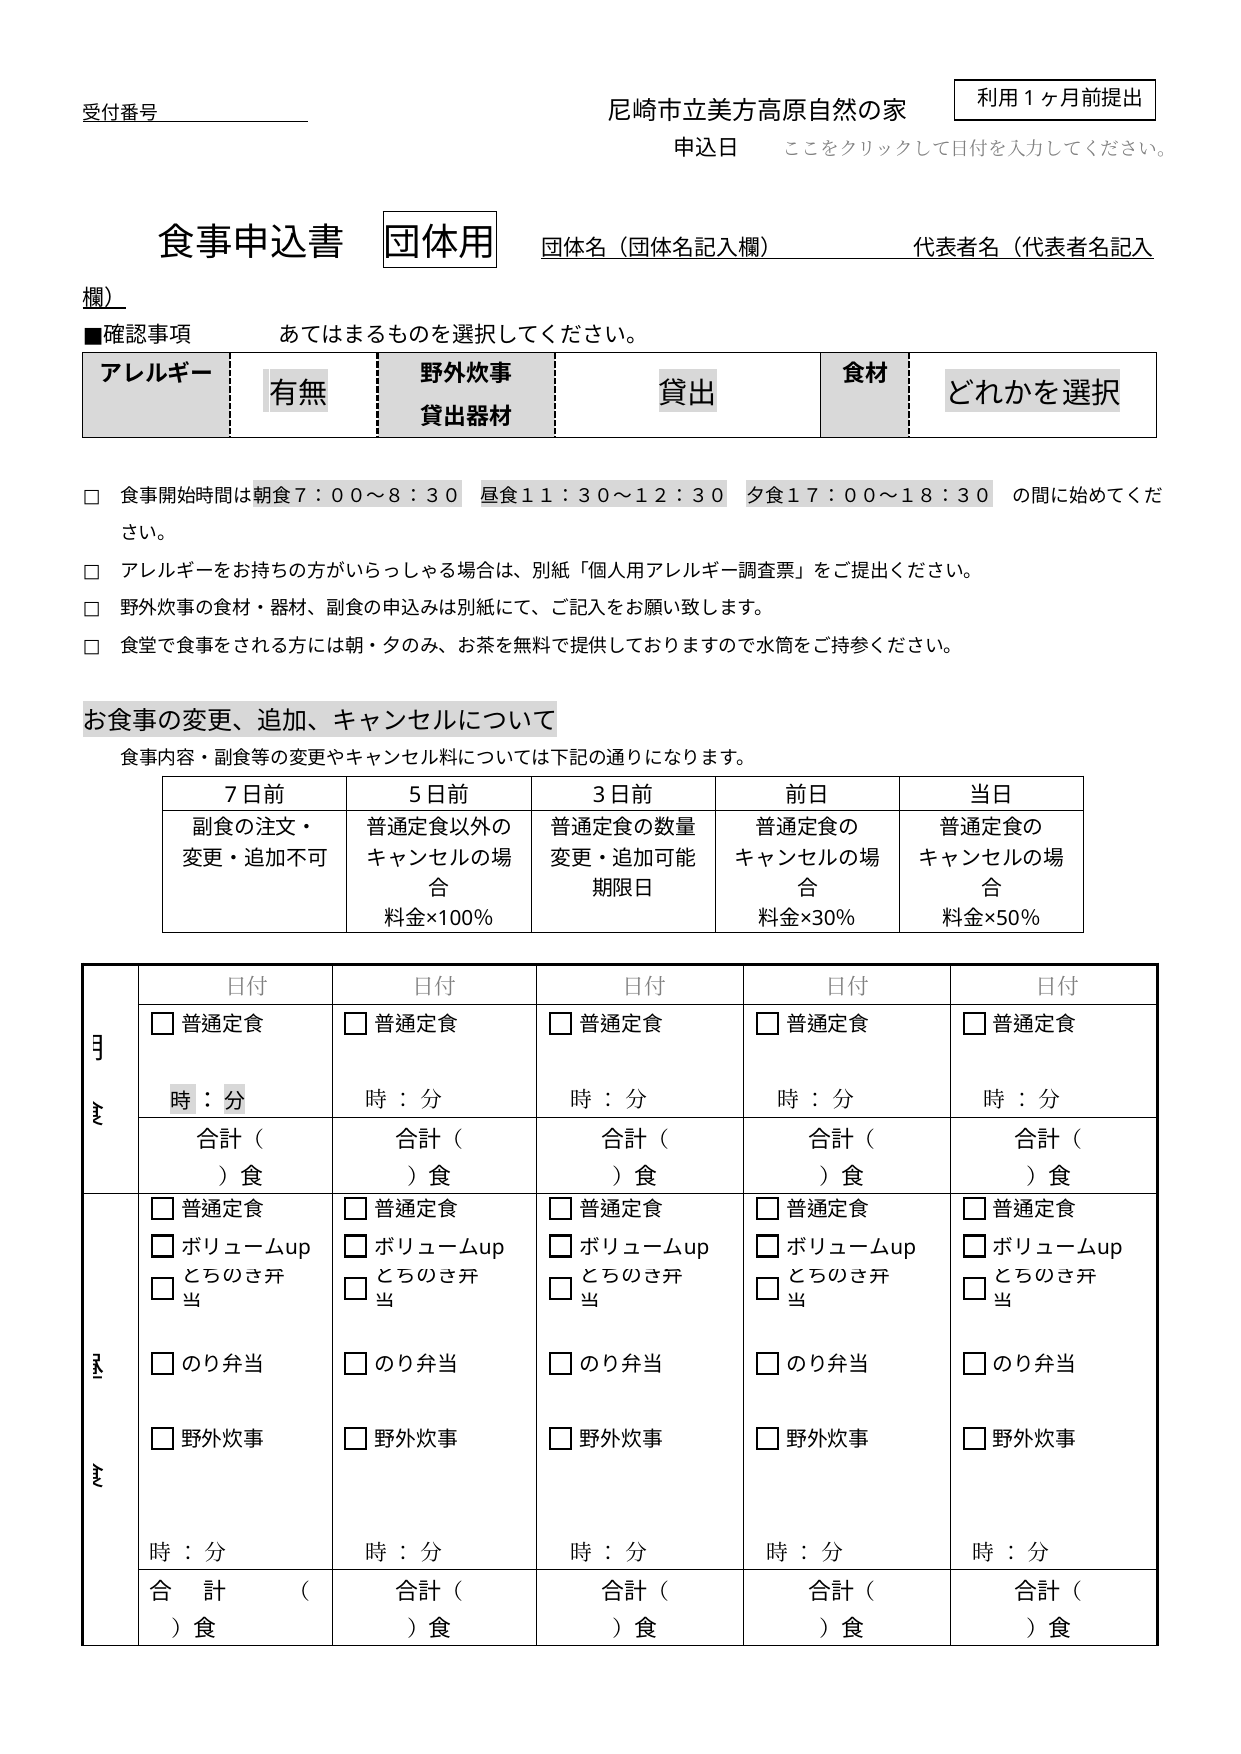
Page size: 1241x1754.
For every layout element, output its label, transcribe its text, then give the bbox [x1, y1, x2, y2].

table_header [555, 353, 820, 437]
table_header 7日前 [163, 777, 346, 809]
table_header [139, 966, 332, 1004]
table_cell ： [537, 1194, 743, 1569]
table_cell 合計食 [951, 1570, 1156, 1645]
text 食事申込書 団体用 団体名（ 代表者名（ [83, 202, 1180, 314]
text 食事内容・副食等の変更やキャンセル料については下記の通りになります。 [83, 738, 1163, 775]
table_header [909, 353, 1156, 437]
table_cell ： [951, 1194, 1156, 1569]
table_header [230, 353, 377, 437]
table_cell 合計食 [744, 1118, 950, 1193]
table_header 前日 [716, 777, 899, 809]
table_cell ： [744, 1005, 950, 1117]
list 食事開始時間は朝食７：００～８：３０ 昼食１１：３０～１２：３０ 夕食１７：００～１８：３０ の間に始めてください。 [83, 475, 1163, 550]
list アレルギーをお持ちの方がいらっしゃる場合は、別紙「個人用アレルギー調査票」をご提出ください。 [83, 550, 1163, 588]
table_cell ： [333, 1005, 536, 1117]
table_header [951, 966, 1156, 1004]
table_cell ： [744, 1194, 950, 1569]
table_cell 普通定食の キャンセルの場合 料金×50％ [900, 811, 1083, 932]
table_cell 合計食 [951, 1118, 1156, 1193]
list 野外炊事の食材・器材、副食の申込みは別紙にて、ご記入をお願い致します。 [83, 588, 1163, 625]
table_cell 合計食 [139, 1118, 332, 1193]
table_cell ： [139, 1005, 332, 1117]
table_cell 合計食 [139, 1570, 332, 1645]
table_header 5日前 [347, 777, 531, 809]
table_header [537, 966, 743, 1004]
text 申込日 [83, 127, 1180, 202]
table_header 野外炊事 貸出器材 [378, 353, 555, 437]
table_header 食材 [821, 353, 909, 437]
table_cell ： [333, 1194, 536, 1569]
table_cell 昼 食 [84, 1194, 138, 1645]
list 食堂で食事をされる方には朝・夕のみ、お茶を無料で提供しておりますので水筒をご持参ください。 [83, 625, 1163, 663]
table_header [333, 966, 536, 1004]
table_header 当日 [900, 777, 1083, 809]
table_cell 副食の注文・ 変更・追加不可 [163, 811, 346, 932]
text 受付番号 尼崎市立美方高原自然の家 [83, 89, 1180, 127]
table_header アレルギー [83, 353, 230, 437]
table_cell 合計食 [333, 1118, 536, 1193]
table_cell 普通定食の数量変更・追加可能 期限日 [532, 811, 715, 932]
table_cell 合計食 [537, 1118, 743, 1193]
table_header 朝 食 [84, 966, 138, 1193]
table_cell ： [951, 1005, 1156, 1117]
table_cell 合計食 [537, 1570, 743, 1645]
table_cell 合計食 [333, 1570, 536, 1645]
table_cell 普通定食の キャンセルの場合 料金×30％ [716, 811, 899, 932]
text お食事の変更、追加、キャンセルについて [83, 700, 1163, 738]
table_cell 合計食 [744, 1570, 950, 1645]
table_cell ： [537, 1005, 743, 1117]
table_header 3日前 [532, 777, 715, 809]
table_cell 普通定食以外のキャンセルの場合 料金×100％ [347, 811, 531, 932]
table_cell ： [139, 1194, 332, 1569]
table_header [744, 966, 950, 1004]
text ■確認事項 あてはまるものを選択してください。 [83, 314, 1163, 352]
